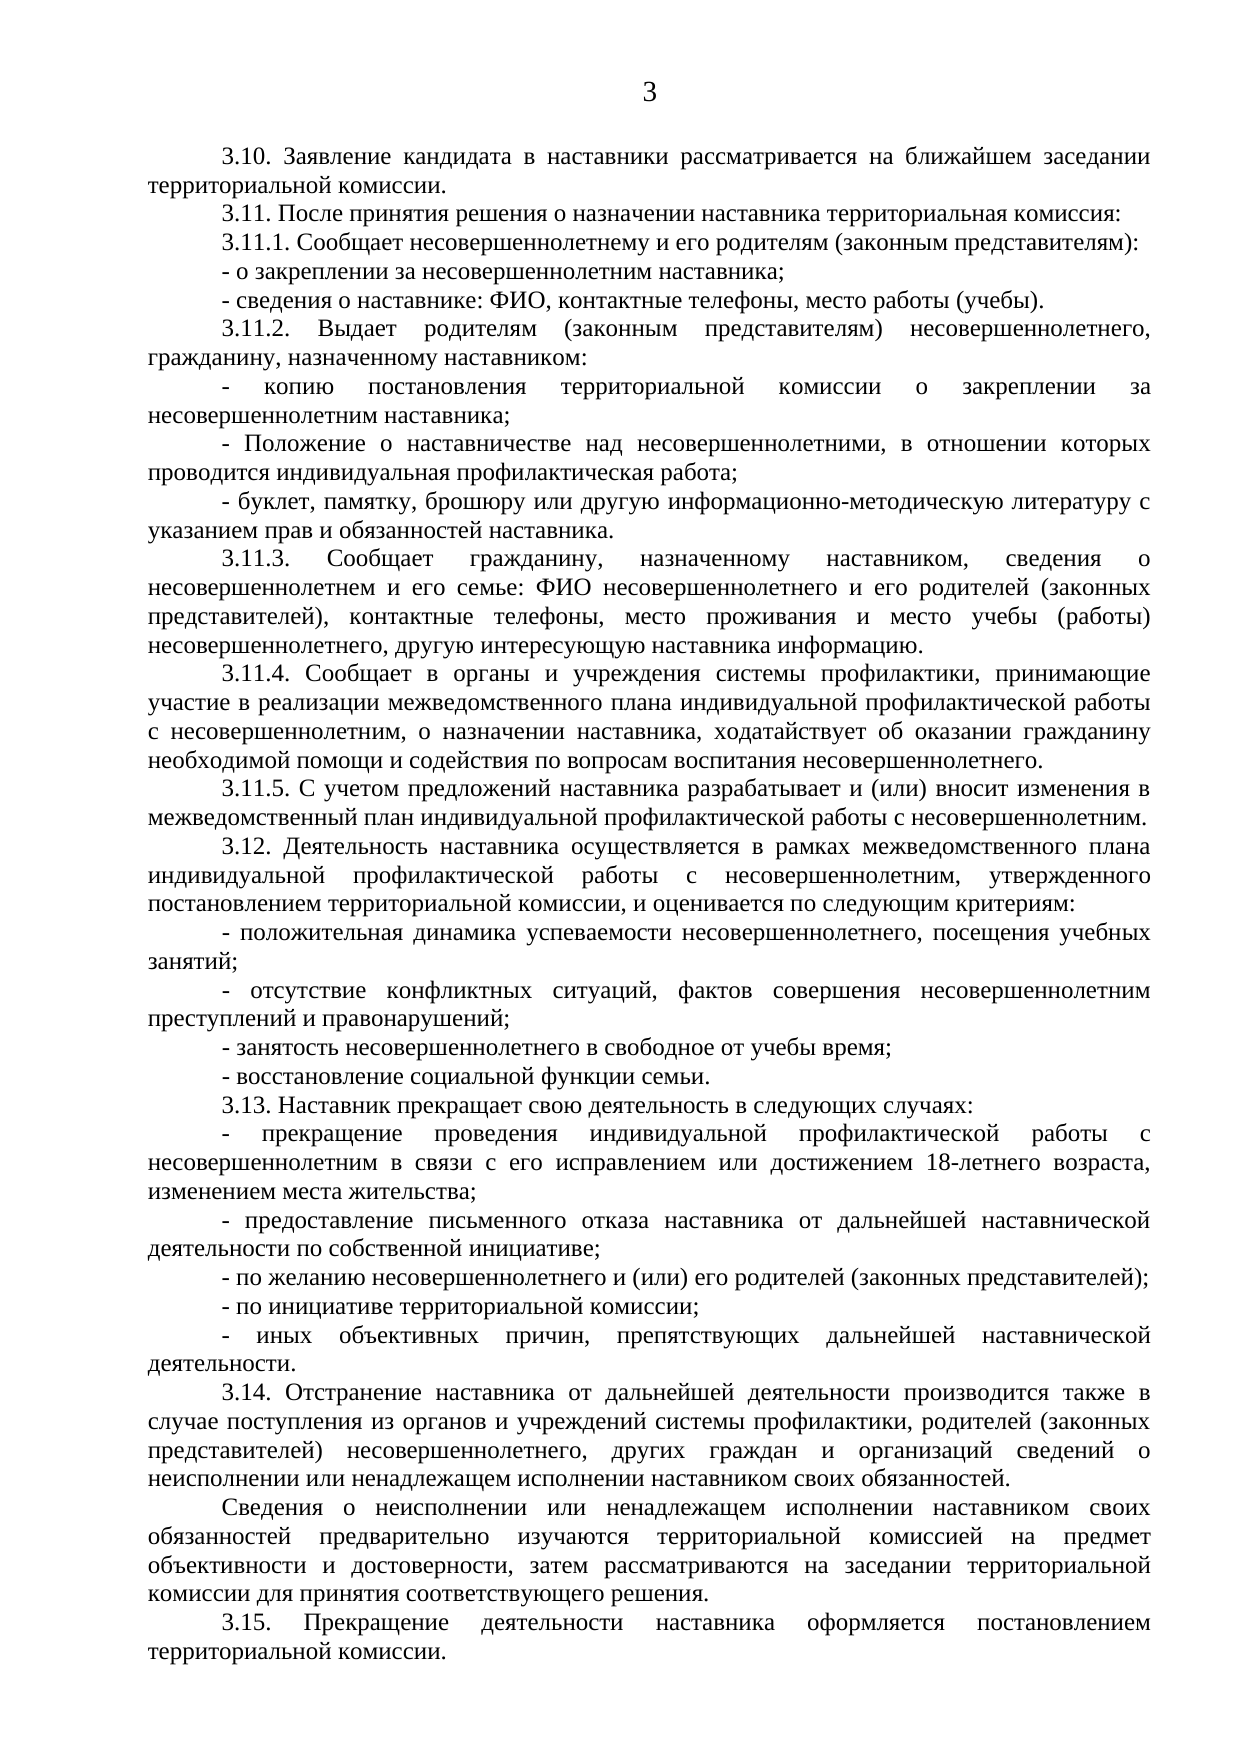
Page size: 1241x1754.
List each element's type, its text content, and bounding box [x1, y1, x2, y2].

text - иных объективных причин, препятствующих дальнейшей наставнической деятельности. [148, 1320, 1152, 1377]
text - сведения о наставнике: ФИО, контактные телефоны, место работы (учебы). [148, 285, 1152, 313]
text 3.11.5. С учетом предложений наставника разрабатывает и (или) вносит изменения в межведомственный план индивидуальной профилактической работы с несовершеннолетним. [148, 773, 1152, 831]
text 3.13. Наставник прекращает свою деятельность в следующих случаях: [148, 1090, 1152, 1118]
text 3.15. Прекращение деятельности наставника оформляется постановлением территориальной комиссии. [148, 1607, 1152, 1665]
text - буклет, памятку, брошюру или другую информационно-методическую литературу с указанием прав и обязанностей наставника. [148, 486, 1152, 543]
text 3.14. Отстранение наставника от дальнейшей деятельности производится также в случае поступления из органов и учреждений системы профилактики, родителей (законных представителей) несовершеннолетнего, других граждан и организаций сведений о неисполнении или ненадлежащем исполнении наставником своих обязанностей. [148, 1377, 1152, 1492]
text - о закреплении за несовершеннолетним наставника; [148, 256, 1152, 285]
text Сведения о неисполнении или ненадлежащем исполнении наставником своих обязанностей предварительно изучаются территориальной комиссией на предмет объективности и достоверности, затем рассматриваются на заседании территориальной комиссии для принятия соответствующего решения. [148, 1492, 1152, 1607]
text 3.12. Деятельность наставника осуществляется в рамках межведомственного плана индивидуальной профилактической работы с несовершеннолетним, утвержденного постановлением территориальной комиссии, и оценивается по следующим критериям: [148, 831, 1152, 917]
text 3.10. Заявление кандидата в наставники рассматривается на ближайшем заседании территориальной комиссии. [148, 141, 1152, 198]
text 3.11.2. Выдает родителям (законным представителям) несовершеннолетнего, гражданину, назначенному наставником: [148, 313, 1152, 371]
text 3.11.3. Сообщает гражданину, назначенному наставником, сведения о несовершеннолетнем и его семье: ФИО несовершеннолетнего и его родителей (законных представителей), контактные телефоны, место проживания и место учебы (работы) несовершеннолетнего, другую интересующую наставника информацию. [148, 543, 1152, 658]
text - Положение о наставничестве над несовершеннолетними, в отношении которых проводится индивидуальная профилактическая работа; [148, 428, 1152, 486]
text - занятость несовершеннолетнего в свободное от учебы время; [148, 1032, 1152, 1061]
text 3.11.1. Сообщает несовершеннолетнему и его родителям (законным представителям): [148, 227, 1152, 256]
text - отсутствие конфликтных ситуаций, фактов совершения несовершеннолетним преступлений и правонарушений; [148, 975, 1152, 1032]
text 3.11. После принятия решения о назначении наставника территориальная комиссия: [148, 198, 1152, 227]
text - положительная динамика успеваемости несовершеннолетнего, посещения учебных занятий; [148, 917, 1152, 975]
text 3.11.4. Сообщает в органы и учреждения системы профилактики, принимающие участие в реализации межведомственного плана индивидуальной профилактической работы с несовершеннолетним, о назначении наставника, ходатайствует об оказании гражданину необходимой помощи и содействия по вопросам воспитания несовершеннолетнего. [148, 658, 1152, 773]
text - по желанию несовершеннолетнего и (или) его родителей (законных представителей); [148, 1262, 1152, 1291]
text - по инициативе территориальной комиссии; [148, 1291, 1152, 1320]
text - прекращение проведения индивидуальной профилактической работы с несовершеннолетним в связи с его исправлением или достижением 18-летнего возраста, изменением места жительства; [148, 1118, 1152, 1205]
text - копию постановления территориальной комиссии о закреплении за несовершеннолетним наставника; [148, 371, 1152, 428]
text - предоставление письменного отказа наставника от дальнейшей наставнической деятельности по собственной инициативе; [148, 1205, 1152, 1262]
text - восстановление социальной функции семьи. [148, 1061, 1152, 1090]
